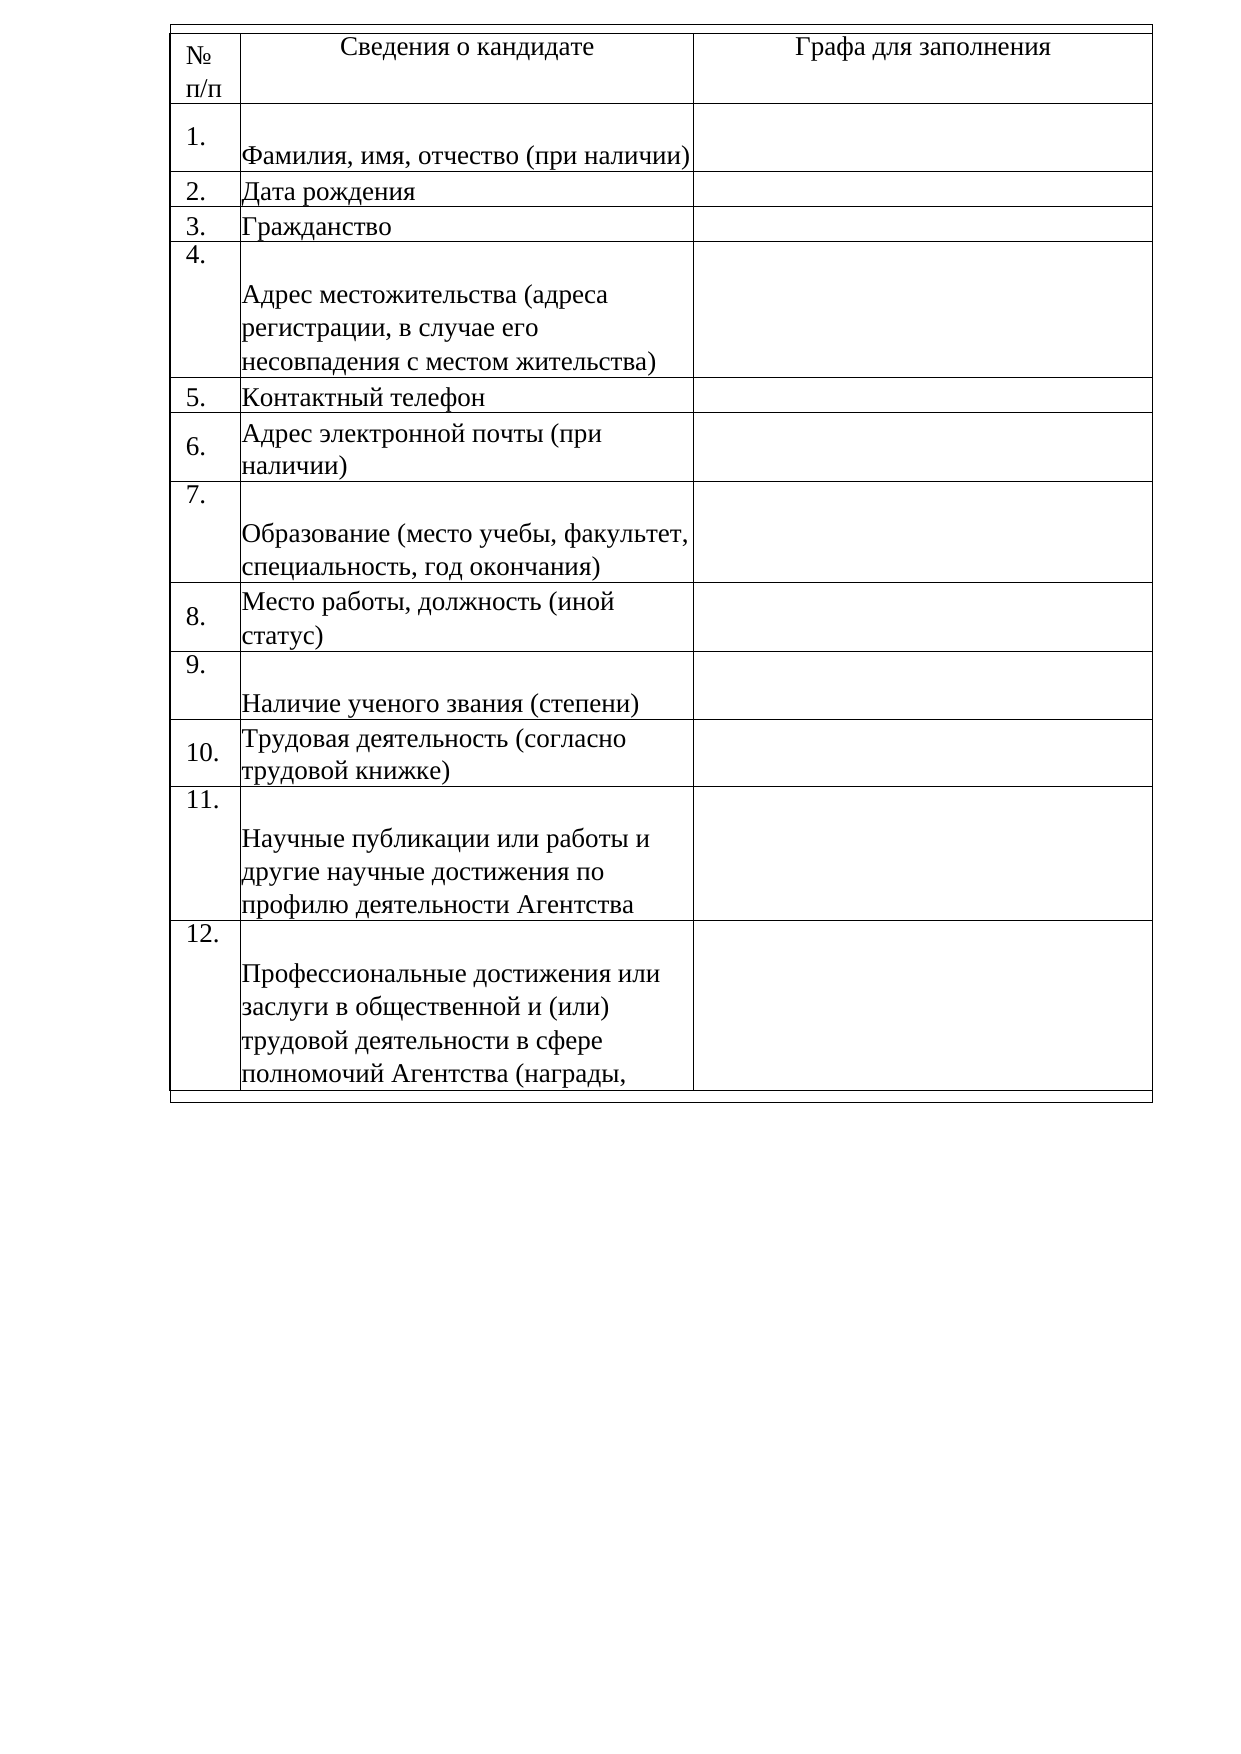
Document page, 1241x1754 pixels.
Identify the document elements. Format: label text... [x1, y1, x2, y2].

table_cell Дата рождения [241, 172, 693, 206]
table_cell [694, 652, 1152, 719]
table_cell [694, 787, 1152, 920]
table_header № п/п [171, 34, 240, 103]
table_cell 8. [171, 583, 240, 651]
table_cell Гражданство [241, 207, 693, 241]
table_cell 3. [171, 207, 240, 241]
table_cell Место работы, должность (иной статус) [241, 583, 693, 651]
table_cell 7. [171, 482, 240, 582]
table_cell Фамилия, имя, отчество (при наличии) [241, 104, 693, 171]
table_cell [694, 242, 1152, 377]
table_cell 10. [171, 720, 240, 786]
table_cell Профессиональные достижения или заслуги в общественной и (или) трудовой деятельности в сфере полномочий Агентства (награды, [241, 921, 693, 1089]
table_cell [694, 104, 1152, 171]
table_cell Адрес электронной почты (при наличии) [241, 413, 693, 481]
table_cell 12. [171, 921, 240, 1089]
table_cell [694, 583, 1152, 651]
table_cell Трудовая деятельность (согласно трудовой книжке) [241, 720, 693, 786]
table_cell [694, 207, 1152, 241]
table_header Графа для заполнения [694, 34, 1152, 103]
table_cell [694, 413, 1152, 481]
table_cell Контактный телефон [241, 378, 693, 412]
table_cell Научные публикации или работы и другие научные достижения по профилю деятельности Агентства [241, 787, 693, 920]
table_cell 4. [171, 242, 240, 377]
table_cell 6. [171, 413, 240, 481]
table_cell [694, 482, 1152, 582]
table_cell [694, 921, 1152, 1089]
table_cell [694, 720, 1152, 786]
table_cell 5. [171, 378, 240, 412]
table_cell 11. [171, 787, 240, 920]
table_cell 1. [171, 104, 240, 171]
table_cell Наличие ученого звания (степени) [241, 652, 693, 719]
table_cell 9. [171, 652, 240, 719]
table_cell [694, 172, 1152, 206]
table_cell Образование (место учебы, факультет, специальность, год окончания) [241, 482, 693, 582]
table_header Сведения о кандидате [241, 34, 693, 103]
table_cell Адрес местожительства (адреса регистрации, в случае его несовпадения с местом жительства) [241, 242, 693, 377]
table_cell 2. [171, 172, 240, 206]
table_cell [694, 378, 1152, 412]
